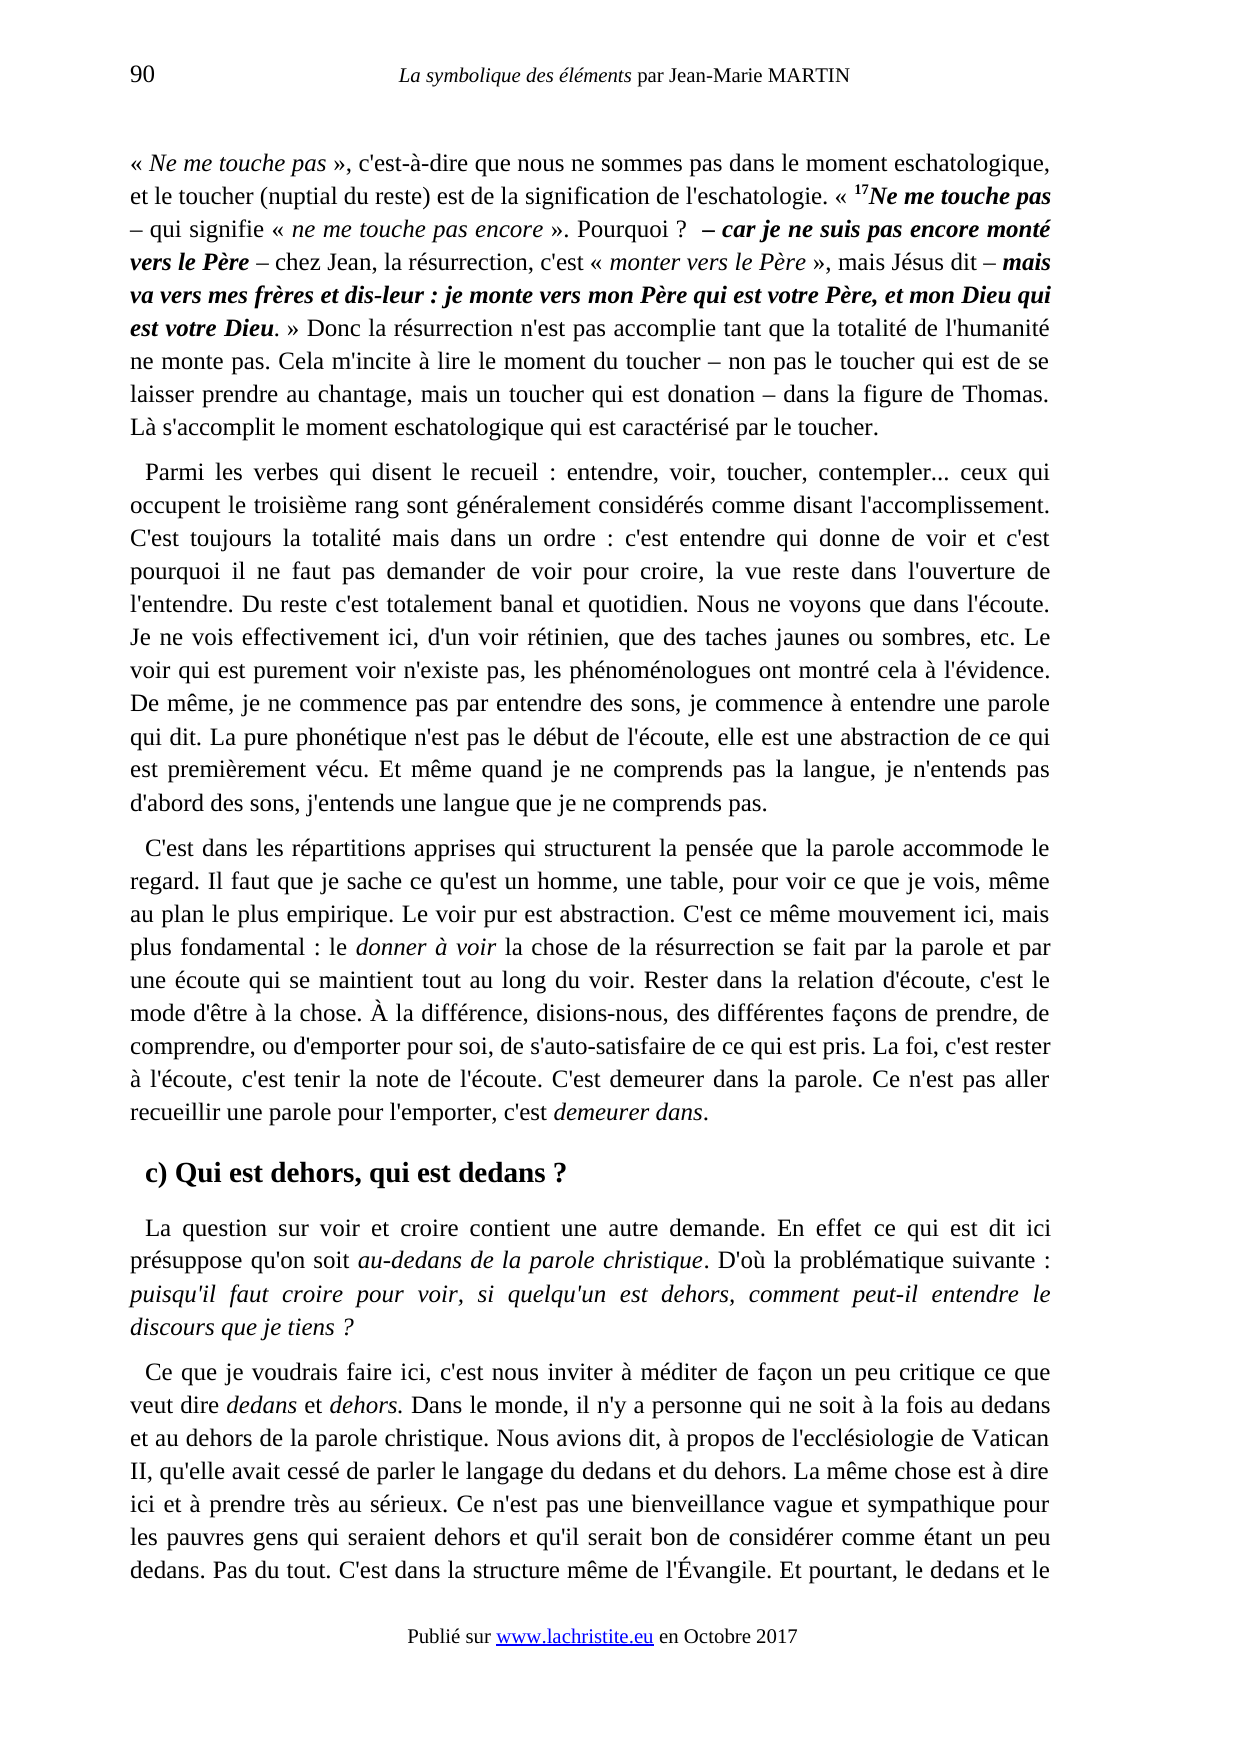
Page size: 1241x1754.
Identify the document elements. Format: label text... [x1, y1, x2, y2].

text C'est dans les répartitions apprises qui structurent la pensée que la parole accommode le regard. Il faut que je sache ce qu'est un homme, une table, pour voir ce que je vois, même au plan le plus empirique. Le voir pur est abstraction. C'est ce même mouvement ici, mais plus fondamental : le donner à voir la chose de la résurrection se fait par la parole et par une écoute qui se maintient tout au long du voir. Rester dans la relation d'écoute, c'est le mode d'être à la chose. À la différence, disions-nous, des différentes façons de prendre, de comprendre, ou d'emporter pour soi, de s'auto-satisfaire de ce qui est pris. La foi, c'est rester à l'écoute, c'est tenir la note de l'écoute. C'est demeurer dans la parole. Ce n'est pas aller recueillir une parole pour l'emporter, c'est demeurer dans. [130, 833, 1051, 1126]
subtitle c) Qui est dehors, qui est dedans ? [130, 1155, 1051, 1189]
text Parmi les verbes qui disent le recueil : entendre, voir, toucher, contempler... ceux qui occupent le troisième rang sont généralement considérés comme disant l'accomplissement. C'est toujours la totalité mais dans un ordre : c'est entendre qui donne de voir et c'est pourquoi il ne faut pas demander de voir pour croire, la vue reste dans l'ouverture de l'entendre. Du reste c'est totalement banal et quotidien. Nous ne voyons que dans l'écoute. Je ne vois effectivement ici, d'un voir rétinien, que des taches jaunes ou sombres, etc. Le voir qui est purement voir n'existe pas, les phénoménologues ont montré cela à l'évidence. De même, je ne commence pas par entendre des sons, je commence à entendre une parole qui dit. La pure phonétique n'est pas le début de l'écoute, elle est une abstraction de ce qui est premièrement vécu. Et même quand je ne comprends pas la langue, je n'entends pas d'abord des sons, j'entends une langue que je ne comprends pas. [130, 457, 1051, 816]
text La question sur voir et croire contient une autre demande. En effet ce qui est dit ici présuppose qu'on soit au-dedans de la parole christique. D'où la problématique suivante : puisqu'il faut croire pour voir, si quelqu'un est dehors, comment peut-il entendre le discours que je tiens ? [130, 1213, 1051, 1340]
